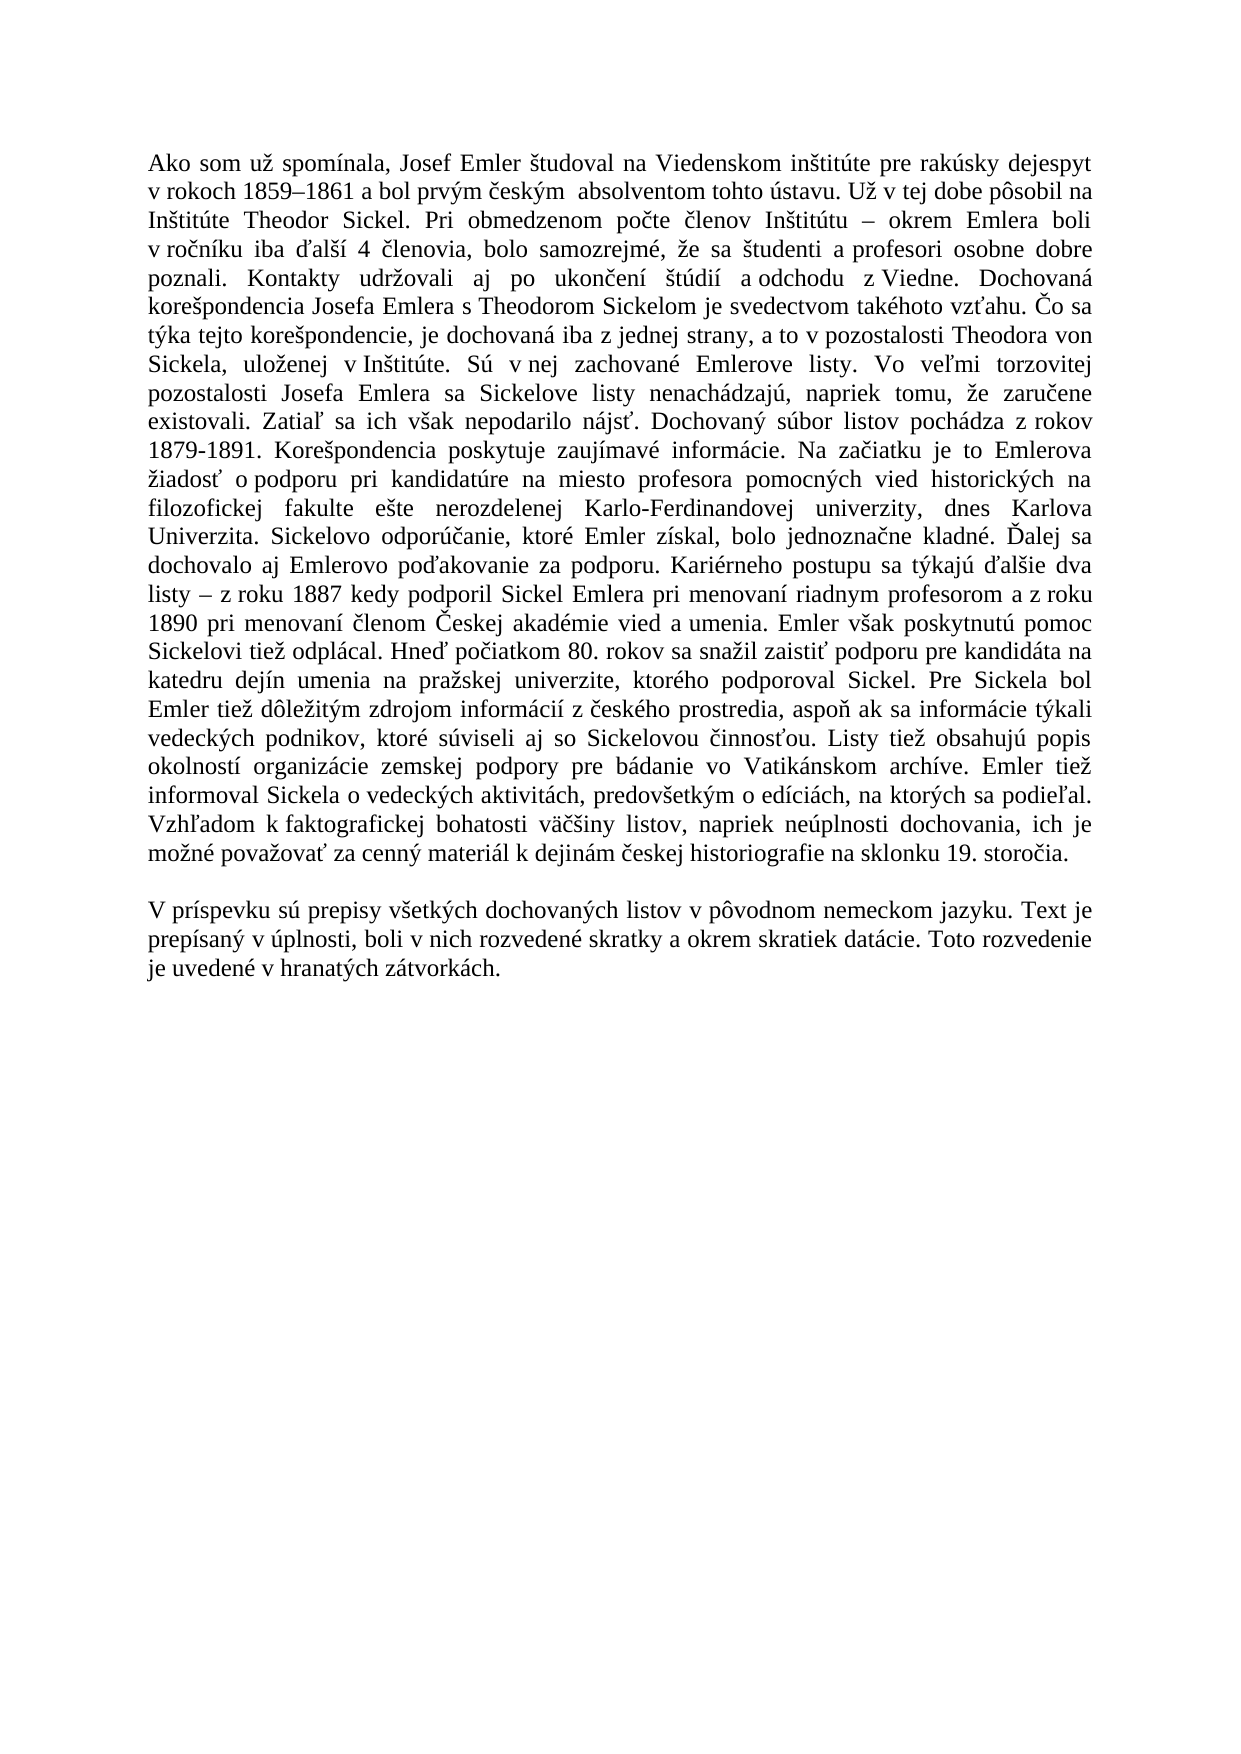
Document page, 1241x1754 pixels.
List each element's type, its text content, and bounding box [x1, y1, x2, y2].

text V príspevku sú prepisy všetkých dochovaných listov v pôvodnom nemeckom jazyku. Text je prepísaný v úplnosti, boli v nich rozvedené skratky a okrem skratiek datácie. Toto rozvedenie je uvedené v hranatých zátvorkách. [148, 896, 1093, 982]
text Ako som už spomínala, Josef Emler študoval na Viedenskom inštitúte pre rakúsky dejespyt v rokoch 1859–1861 a bol prvým českým absolventom tohto ústavu. Už v tej dobe pôsobil na Inštitúte Theodor Sickel. Pri obmedzenom počte členov Inštitútu – okrem Emlera boli v ročníku iba ďalší 4 členovia, bolo samozrejmé, že sa študenti a profesori osobne dobre poznali. Kontakty udržovali aj po ukončení štúdií a odchodu z Viedne. Dochovaná korešpondencia Josefa Emlera s Theodorom Sickelom je svedectvom takéhoto vzťahu. Čo sa týka tejto korešpondencie, je dochovaná iba z jednej strany, a to v pozostalosti Theodora von Sickela, uloženej v Inštitúte. Sú v nej zachované Emlerove listy. Vo veľmi torzovitej pozostalosti Josefa Emlera sa Sickelove listy nenachádzajú, napriek tomu, že zaručene existovali. Zatiaľ sa ich však nepodarilo nájsť. Dochovaný súbor listov pochádza z rokov 1879-1891. Korešpondencia poskytuje zaujímavé informácie. Na začiatku je to Emlerova žiadosť o podporu pri kandidatúre na miesto profesora pomocných vied historických na filozofickej fakulte ešte nerozdelenej Karlo-Ferdinandovej univerzity, dnes Karlova Univerzita. Sickelovo odporúčanie, ktoré Emler získal, bolo jednoznačne kladné. Ďalej sa dochovalo aj Emlerovo poďakovanie za podporu. Kariérneho postupu sa týkajú ďalšie dva listy – z roku 1887 kedy podporil Sickel Emlera pri menovaní riadnym profesorom a z roku 1890 pri menovaní členom Českej akadémie vied a umenia. Emler však poskytnutú pomoc Sickelovi tiež odplácal. Hneď počiatkom 80. rokov sa snažil zaistiť podporu pre kandidáta na katedru dejín umenia na pražskej univerzite, ktorého podporoval Sickel. Pre Sickela bol Emler tiež dôležitým zdrojom informácií z českého prostredia, aspoň ak sa informácie týkali vedeckých podnikov, ktoré súviseli aj so Sickelovou činnosťou. Listy tiež obsahujú popis okolností organizácie zemskej podpory pre bádanie vo Vatikánskom archíve. Emler tiež informoval Sickela o vedeckých aktivitách, predovšetkým o edíciách, na ktorých sa podieľal. Vzhľadom k faktografickej bohatosti väčšiny listov, napriek neúplnosti dochovania, ich je možné považovať za cenný materiál k dejinám českej historiografie na sklonku 19. storočia. [148, 148, 1093, 866]
